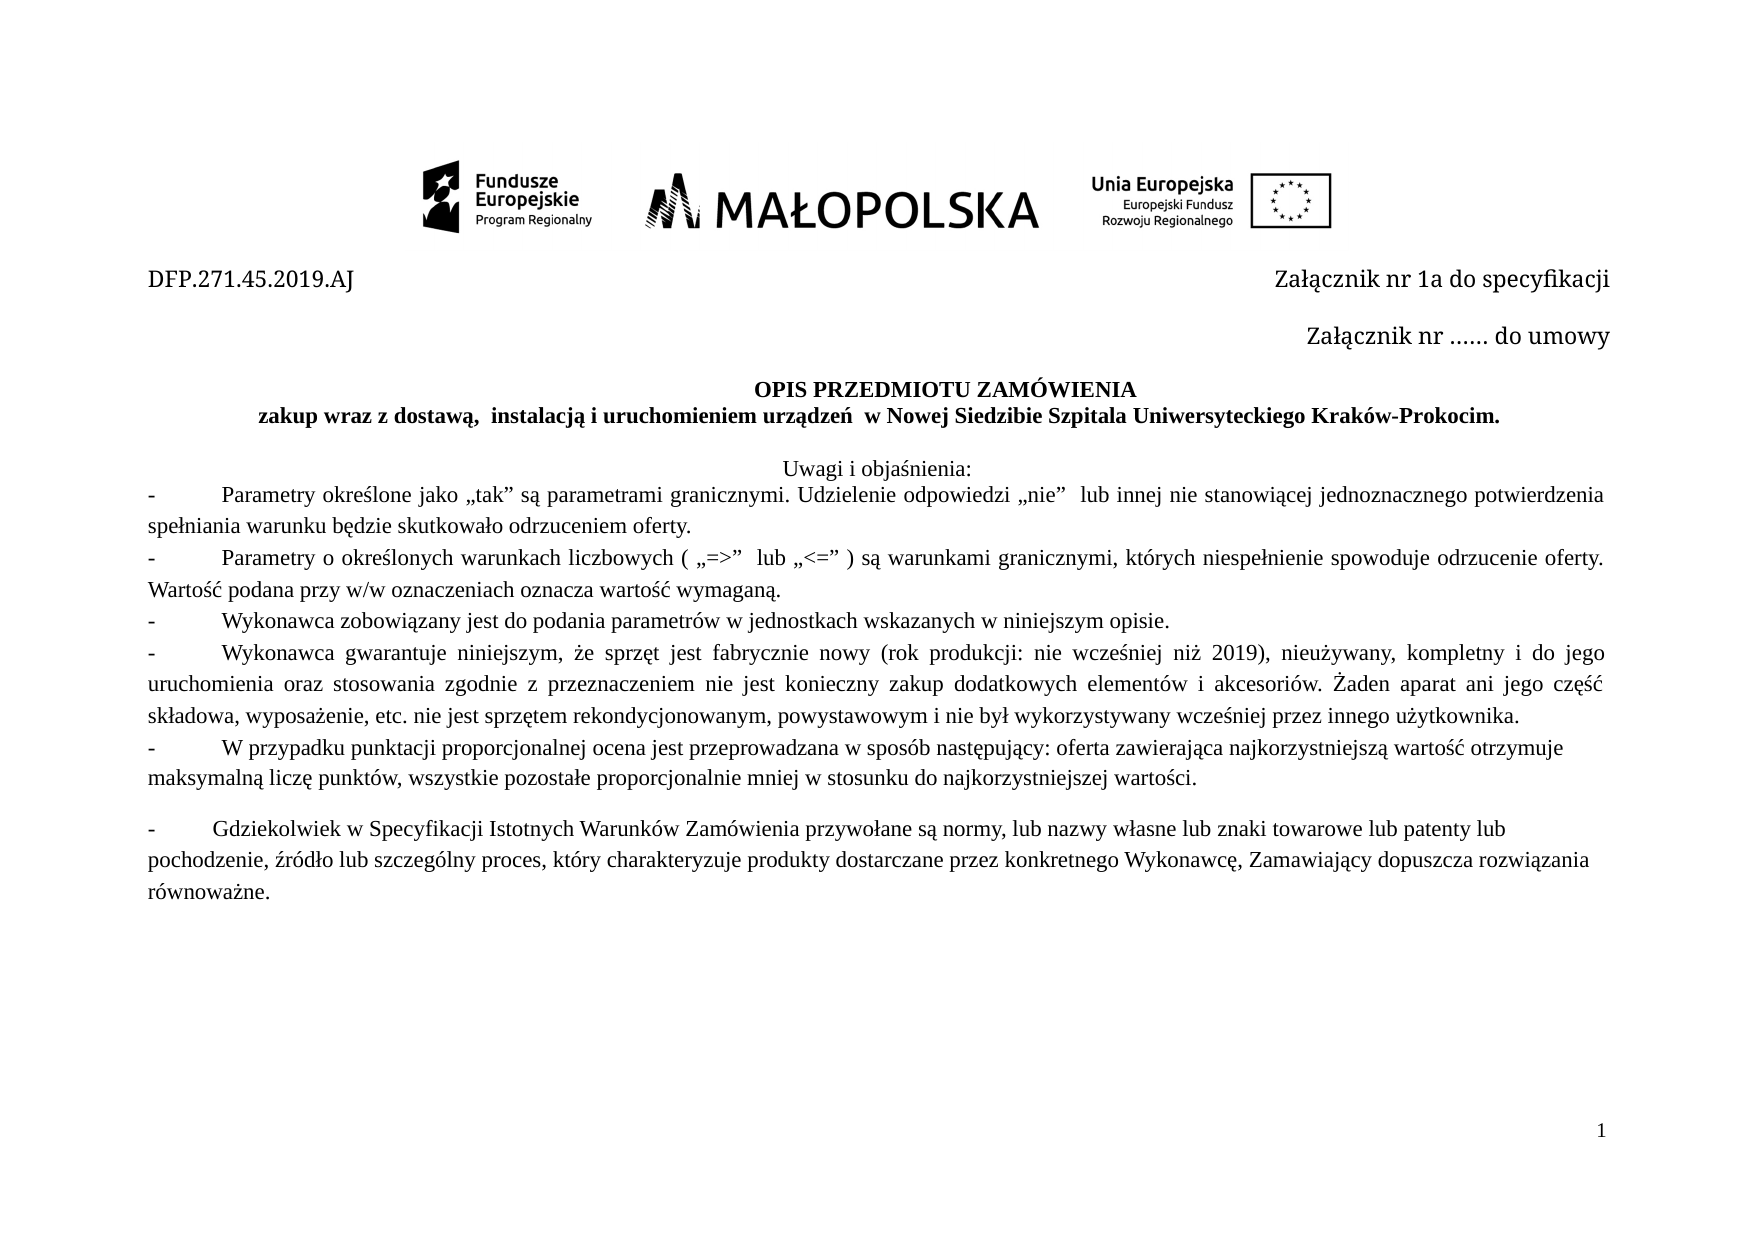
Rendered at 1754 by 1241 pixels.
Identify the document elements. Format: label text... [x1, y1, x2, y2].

list Wykonawca gwarantuje niniejszym, że sprzęt jest fabrycznie nowy (rok produkcji: nie wcześniej niż 2019), nieużywany, kompletny i do jego uruchomienia oraz stosowania zgodnie z przeznaczeniem nie jest konieczny zakup dodatkowych elementów i akcesoriów. Żaden aparat ani jego część składowa, wyposażenie, etc. nie jest sprzętem rekondycjonowanym, powystawowym i nie był wykorzystywany wcześniej przez innego użytkownika. [148, 639, 1606, 728]
text OPIS PRZEDMIOTU ZAMÓWIENIA [148, 376, 1606, 402]
text Uwagi i objaśnienia: [148, 455, 1606, 481]
picture [405, 142, 1349, 251]
list Parametry o określonych warunkach liczbowych ( „=>” lub „<=” ) są warunkami granicznymi, których niespełnienie spowoduje odrzucenie oferty. Wartość podana przy w/w oznaczeniach oznacza wartość wymaganą. [148, 544, 1606, 602]
text zakup wraz z dostawą, instalacją i uruchomieniem urządzeń w Nowej Siedzibie Szpitala Uniwersyteckiego Kraków-Prokocim. [148, 402, 1606, 428]
text - W przypadku punktacji proporcjonalnej ocena jest przeprowadzana w sposób następujący: oferta zawierająca najkorzystniejszą wartość otrzymuje maksymalną liczę punktów, wszystkie pozostałe proporcjonalnie mniej w stosunku do najkorzystniejszej wartości. [148, 733, 1606, 790]
list Parametry określone jako „tak” są parametrami granicznymi. Udzielenie odpowiedzi „nie” lub innej nie stanowiącej jednoznacznego potwierdzenia spełniania warunku będzie skutkowało odrzuceniem oferty. [148, 481, 1606, 539]
list Wykonawca zobowiązany jest do podania parametrów w jednostkach wskazanych w niniejszym opisie. [148, 607, 1606, 634]
text - Gdziekolwiek w Specyfikacji Istotnych Warunków Zamówienia przywołane są normy, lub nazwy własne lub znaki towarowe lub patenty lub pochodzenie, źródło lub szczególny proces, który charakteryzuje produkty dostarczane przez konkretnego Wykonawcę, Zamawiający dopuszcza rozwiązania równoważne. [148, 815, 1606, 904]
